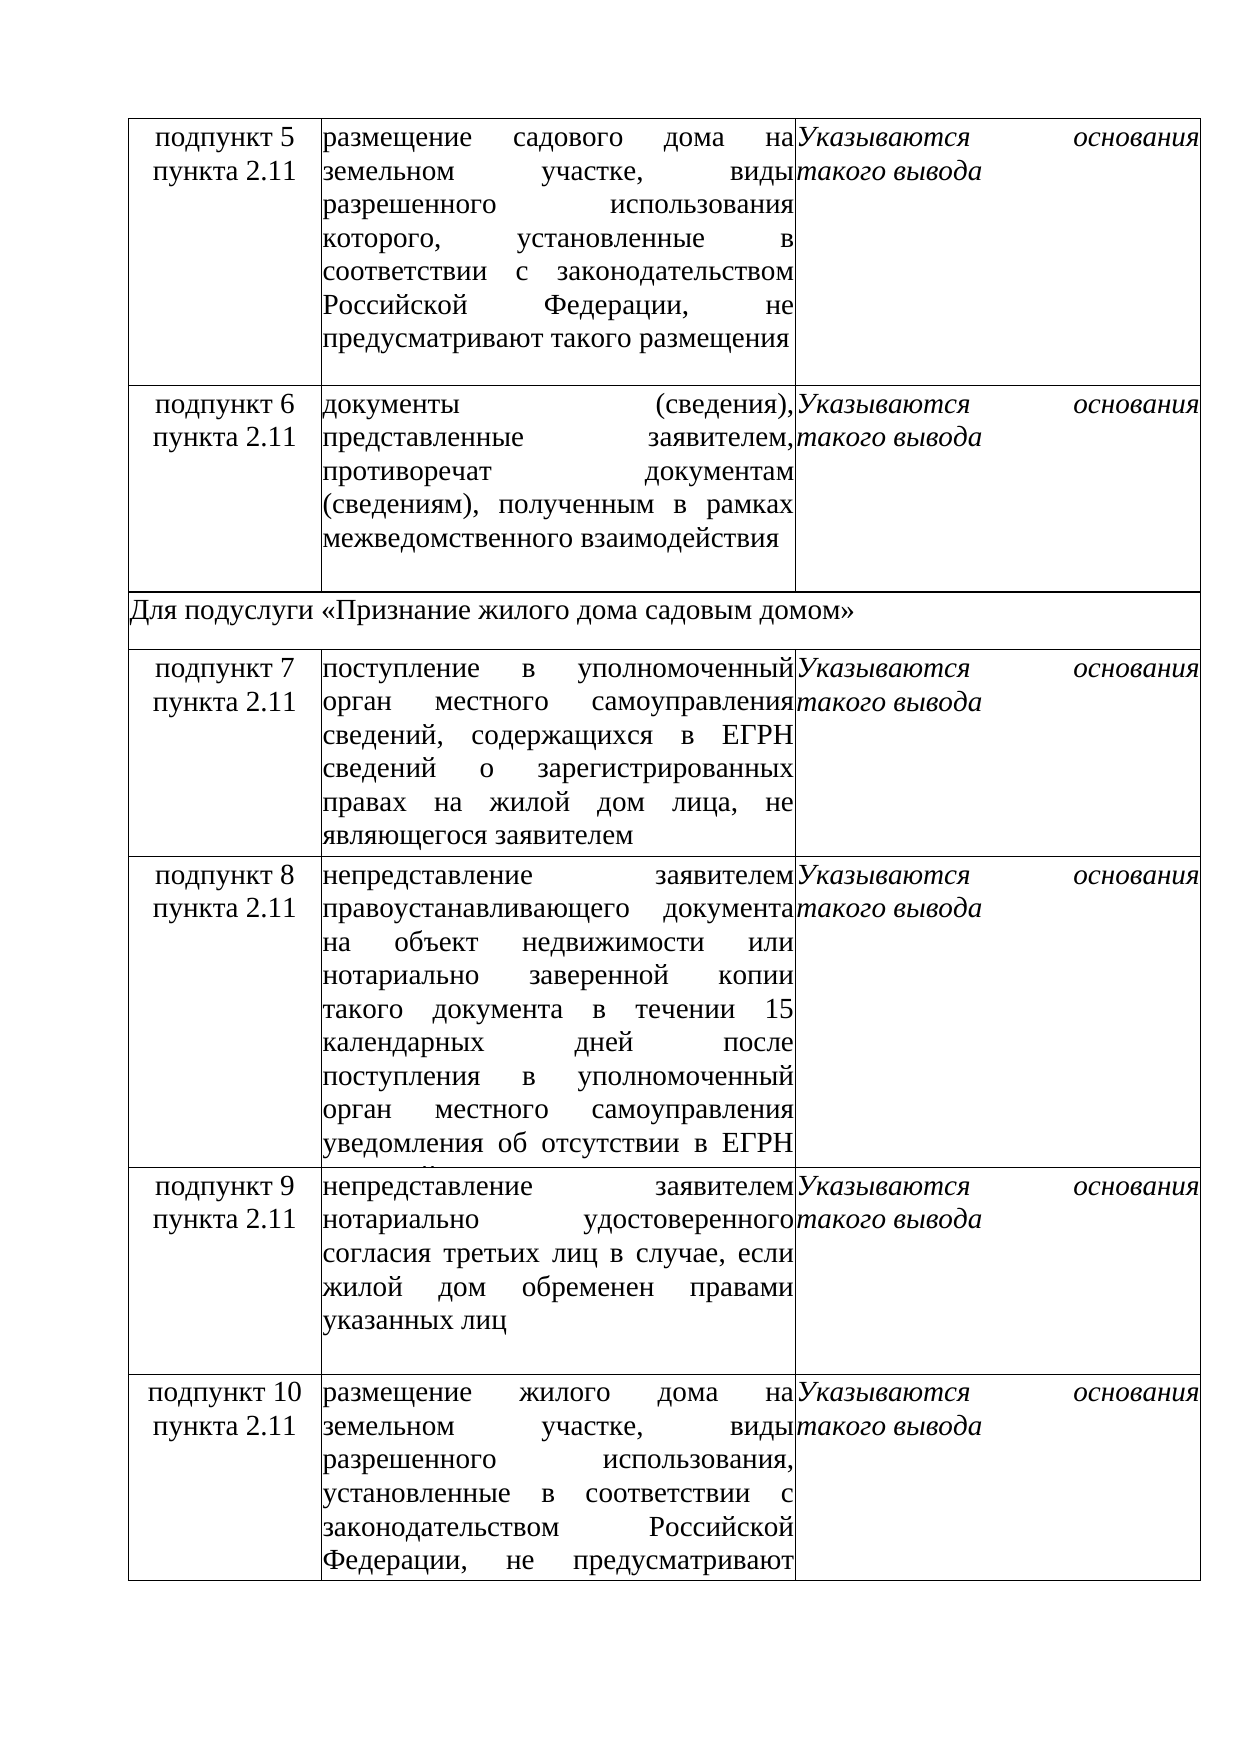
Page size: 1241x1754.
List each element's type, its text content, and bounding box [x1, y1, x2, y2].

table_cell Для подуслуги «Признание жилого дома садовым домом» [129, 593, 1200, 649]
table_cell размещение жилого дома на земельном участке, виды разрешенного использования, установленные в соответствии с законодательством Российской Федерации, не предусматривают такого размещения [322, 1375, 795, 1580]
table_cell непредставление заявителем нотариально удостоверенного согласия третьих лиц в случае, если жилой дом обременен правами указанных лиц [322, 1168, 795, 1373]
table_cell Указываются основания такого вывода [796, 1168, 1200, 1373]
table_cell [796, 1375, 1200, 1580]
table_cell поступление в уполномоченный орган местного самоуправления сведений, содержащихся в ЕГРН сведений о зарегистрированных правах на жилой дом лица, не являющегося заявителем [322, 650, 795, 856]
table_cell размещение садового дома на земельном участке, виды разрешенного использования которого, установленные в соответствии с законодательством Российской Федерации, не предусматривают такого размещения [322, 119, 795, 385]
table_cell Указываются основания такого вывода [796, 386, 1200, 591]
table_cell подпункт 6 пункта 2.11 [129, 386, 321, 591]
table_cell Указываются основания такого вывода [796, 857, 1200, 1167]
table_cell подпункт 7 пункта 2.11 [129, 650, 321, 856]
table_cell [796, 119, 1200, 385]
table_cell документы (сведения), представленные заявителем, противоречат документам (сведениям), полученным в рамках межведомственного взаимодействия [322, 386, 795, 591]
table_cell подпункт 10 пункта 2.11 [129, 1375, 321, 1580]
table_cell Указываются основания такого вывода [796, 650, 1200, 856]
table_cell подпункт 8 пункта 2.11 [129, 857, 321, 1167]
table_cell подпункт 5 пункта 2.11 [129, 119, 321, 385]
table_cell непредставление заявителем правоустанавливающего документа на объект недвижимости или нотариально заверенной копии такого документа в течении 15 календарных дней после поступления в уполномоченный орган местного самоуправления уведомления об отсутствии в ЕГРН сведений о зарегистрированных правах на жилой дом [322, 857, 795, 1167]
table_cell подпункт 9 пункта 2.11 [129, 1168, 321, 1373]
